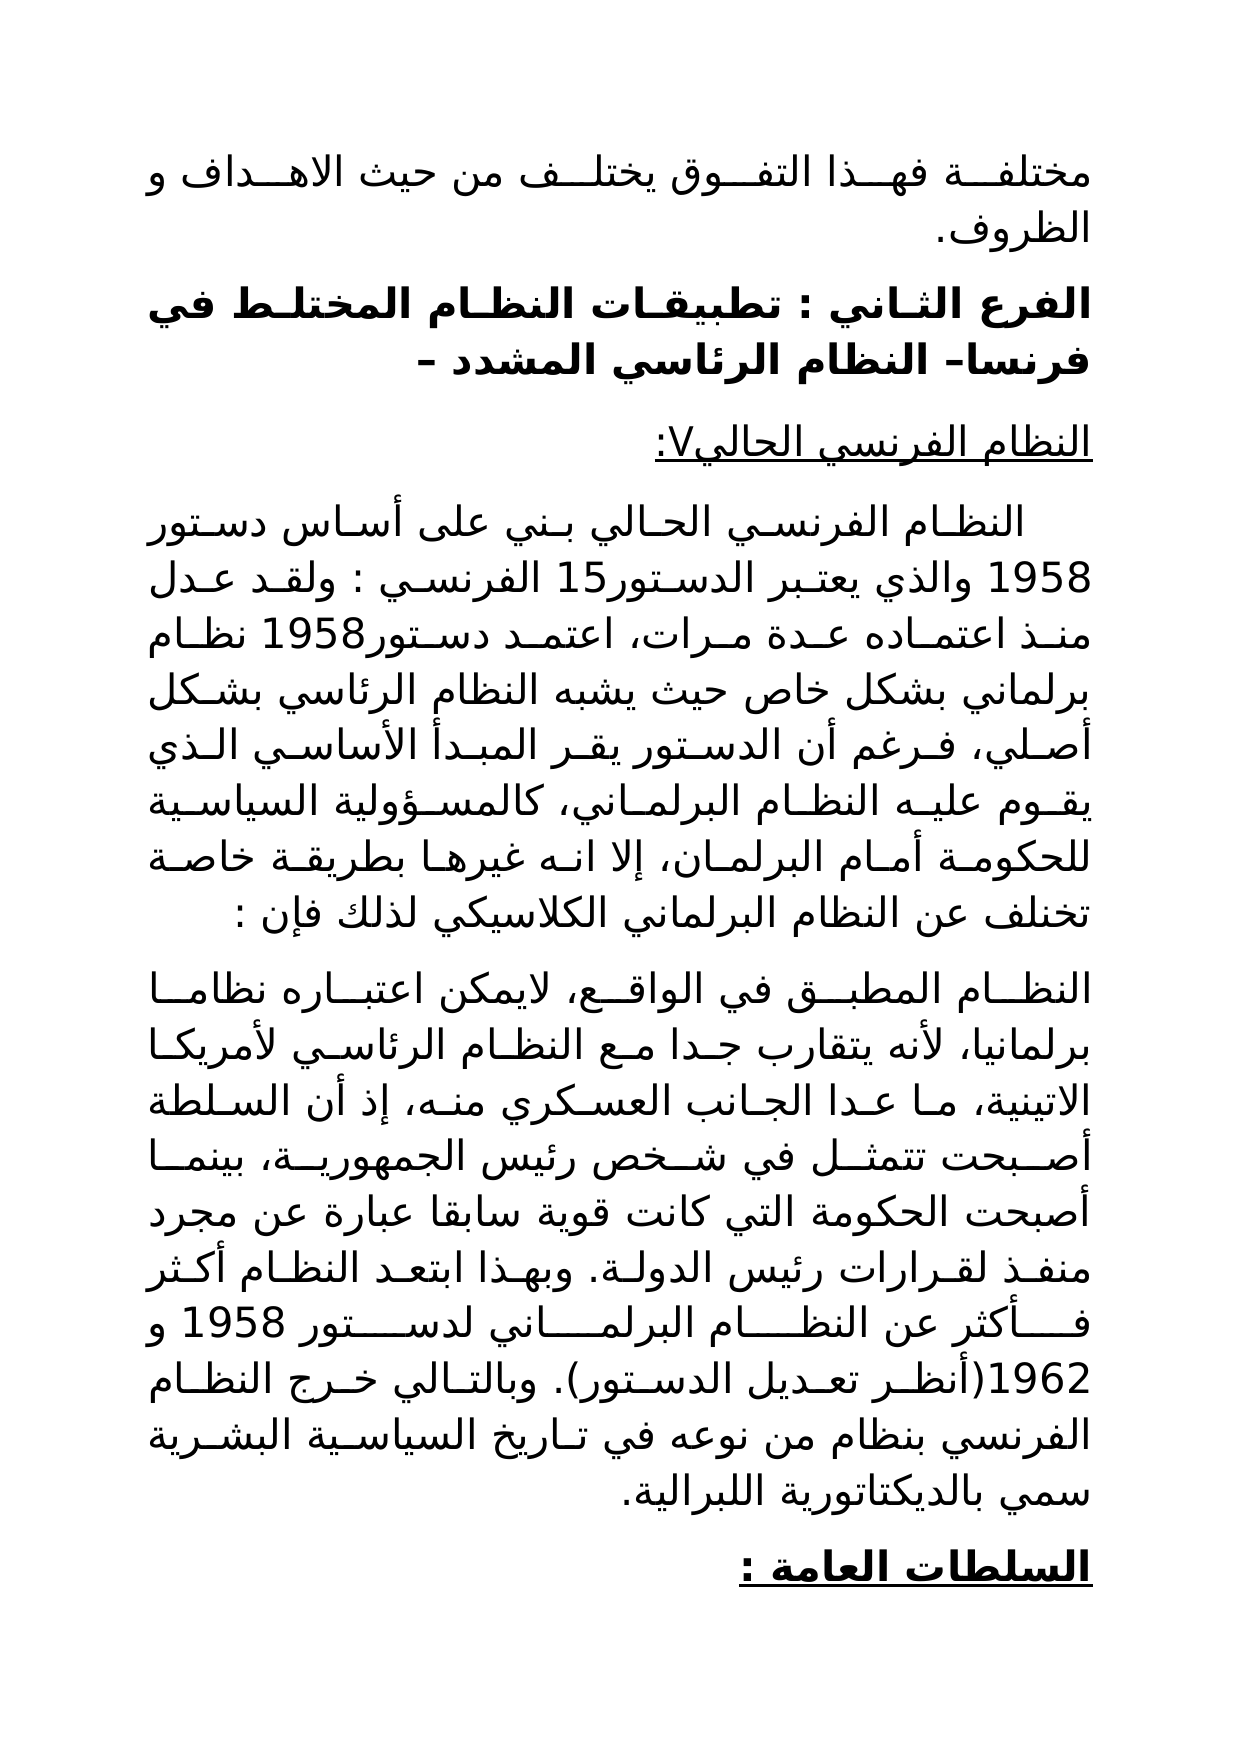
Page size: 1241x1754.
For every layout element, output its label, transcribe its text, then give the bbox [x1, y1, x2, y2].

text النظام الفرنسي الحاليV: [148, 412, 1093, 469]
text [148, 148, 1093, 252]
text الفرع الثاني : تطبيقات النظام المختلط في فرنسا– النظام الرئاسي المشدد – [148, 280, 1093, 384]
text النظام المطبق في الواقع، لايمكن اعتباره نظاما برلمانيا، لأنه يتقارب جدا مع النظام الرئاسي لأمريكا الاتينية، ما عدا الجانب العسكري منه، إذ أن السلطة أصبحت تتمثل في شخص رئيس الجمهورية، بينما أصبحت الحكومة التي كانت قوية سابقا عبارة عن مجرد منفذ لقرارات رئيس الدولة. وبهذا ابتعد النظام أكثر فأكثر عن النظام البرلماني لدستور 1958 و 1962(أنظر تعديل الدستور). وبالتالي خرج النظام الفرنسي بنظام من نوعه في تاريخ السياسية البشرية سمي بالديكتاتورية اللبرالية. [148, 965, 1093, 1515]
text السلطات العامة : [148, 1543, 1093, 1592]
text النظام الفرنسي الحالي بني على أساس دستور 1958 والذي يعتبر الدستور15 الفرنسي : ولقد عدل منذ اعتماده عدة مرات، اعتمد دستور1958 نظام برلماني بشكل خاص حيث يشبه النظام الرئاسي بشكل أصلي، فرغم أن الدستور يقر المبدأ الأساسي الذي يقوم عليه النظام البرلماني، كالمسؤولية السياسية للحكومة أمام البرلمان، إلا انه غيرها بطريقة خاصة تخنلف عن النظام البرلماني الكلاسيكي لذلك فإن : [148, 498, 1093, 937]
